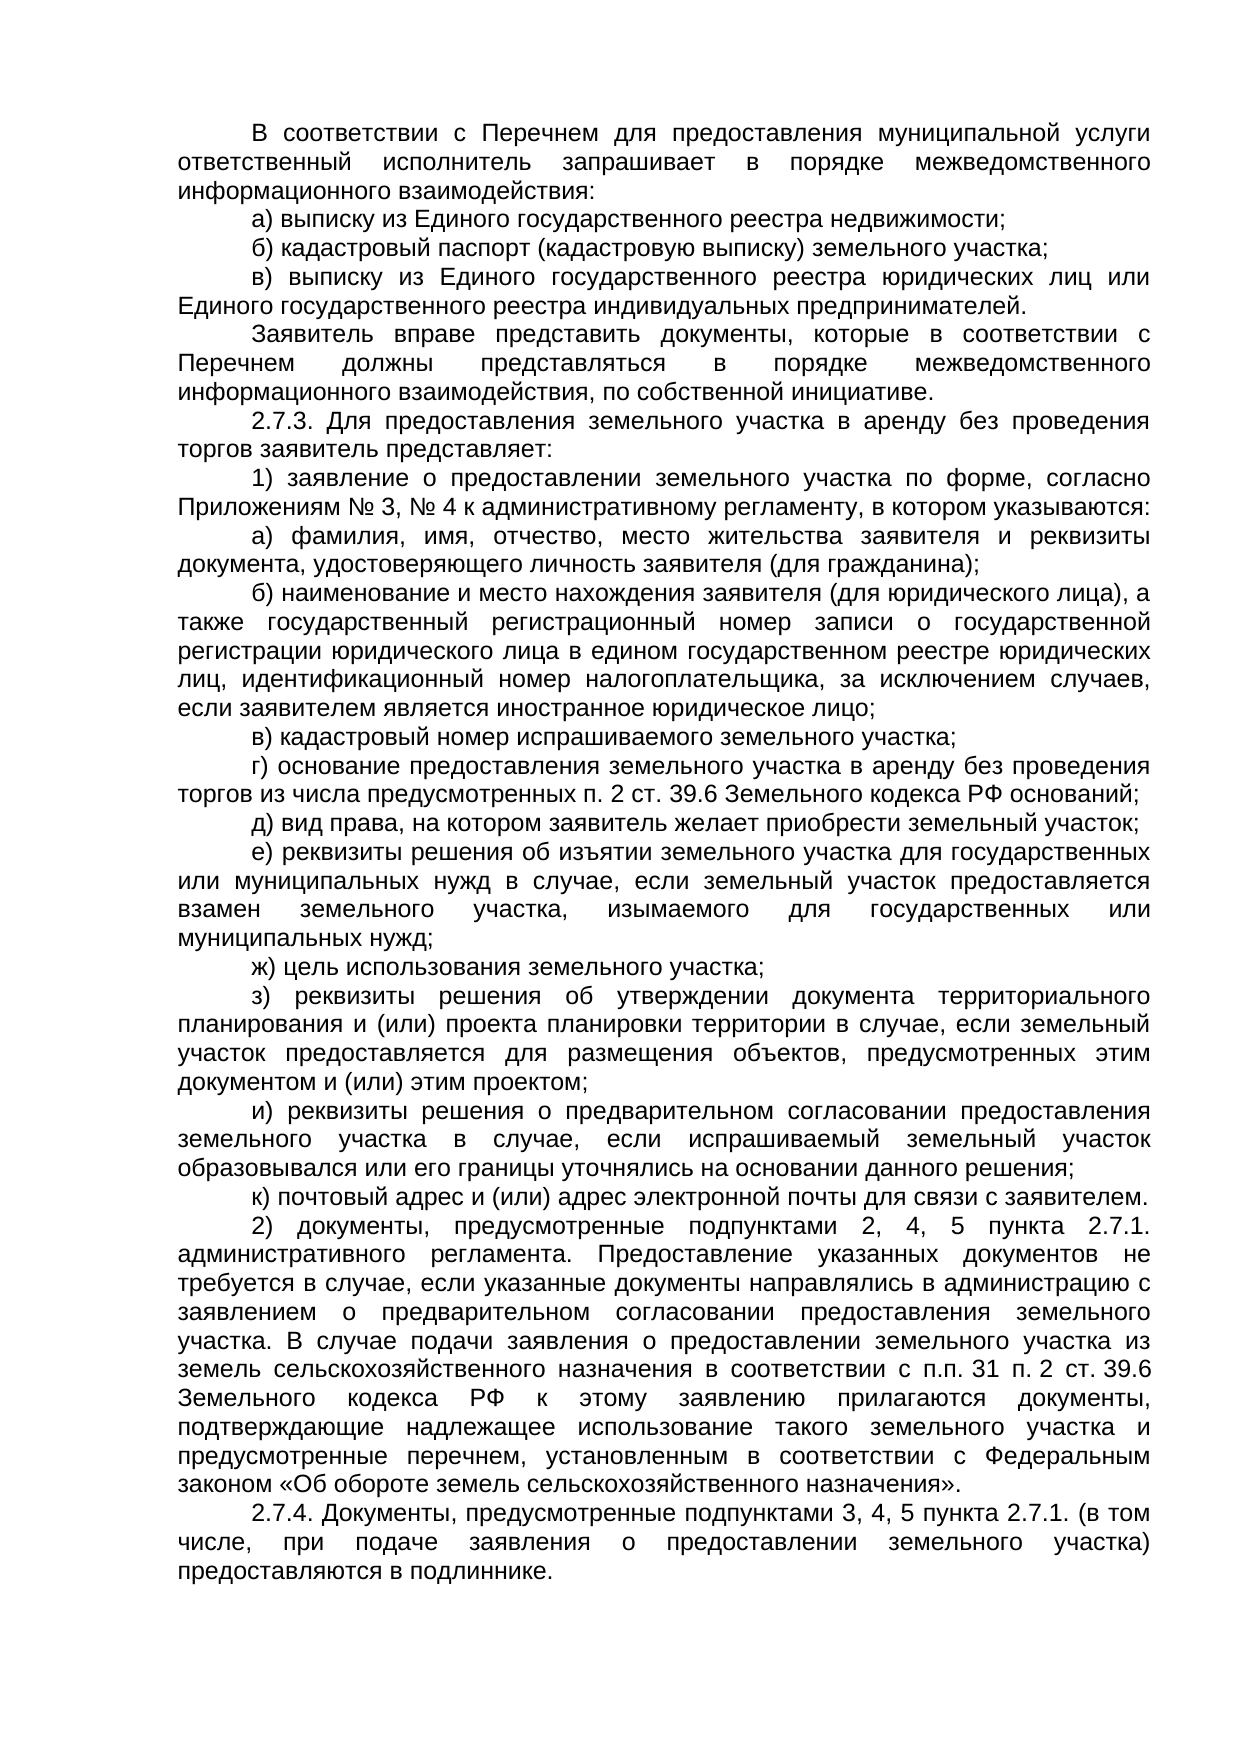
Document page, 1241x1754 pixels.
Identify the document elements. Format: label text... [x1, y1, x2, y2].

text к) почтовый адрес и (или) адрес электронной почты для связи с заявителем. [177, 1182, 1152, 1211]
text а) выписку из Единого государственного реестра недвижимости; [177, 204, 1152, 233]
text 2.7.4. Документы, предусмотренные подпунктами 3, 4, 5 пункта 2.7.1. (в том числе, при подаче заявления о предоставлении земельного участка) предоставляются в подлиннике. [177, 1498, 1152, 1584]
text 2) документы, предусмотренные подпунктами 2, 4, 5 пункта 2.7.1. административного регламента. Предоставление указанных документов не требуется в случае, если указанные документы направлялись в администрацию с заявлением о предварительном согласовании предоставления земельного участка. В случае подачи заявления о предоставлении земельного участка из земель сельскохозяйственного назначения в соответствии с п.п. 31 п. 2 ст. 39.6 Земельного кодекса РФ к этому заявлению прилагаются документы, подтверждающие надлежащее использование такого земельного участка и предусмотренные перечнем, установленным в соответствии с Федеральным законом «Об обороте земель сельскохозяйственного назначения». [177, 1211, 1152, 1498]
text ж) цель использования земельного участка; [177, 952, 1152, 981]
text 1) заявление о предоставлении земельного участка по форме, согласно Приложениям № 3, № 4 к административному регламенту, в котором указываются: [177, 463, 1152, 521]
text г) основание предоставления земельного участка в аренду без проведения торгов из числа предусмотренных п. 2 ст. 39.6 Земельного кодекса РФ оснований; [177, 751, 1152, 808]
text В соответствии с Перечнем для предоставления муниципальной услуги ответственный исполнитель запрашивает в порядке межведомственного информационного взаимодействия: [177, 118, 1152, 204]
text и) реквизиты решения о предварительном согласовании предоставления земельного участка в случае, если испрашиваемый земельный участок образовывался или его границы уточнялись на основании данного решения; [177, 1096, 1152, 1182]
text Заявитель вправе представить документы, которые в соответствии с Перечнем должны представляться в порядке межведомственного информационного взаимодействия, по собственной инициативе. [177, 319, 1152, 406]
text д) вид права, на котором заявитель желает приобрести земельный участок; [177, 808, 1152, 837]
text а) фамилия, имя, отчество, место жительства заявителя и реквизиты документа, удостоверяющего личность заявителя (для гражданина); [177, 521, 1152, 578]
text 2.7.3. Для предоставления земельного участка в аренду без проведения торгов заявитель представляет: [177, 406, 1152, 463]
text в) выписку из Единого государственного реестра юридических лиц или Единого государственного реестра индивидуальных предпринимателей. [177, 262, 1152, 319]
text б) кадастровый паспорт (кадастровую выписку) земельного участка; [177, 233, 1152, 262]
text в) кадастровый номер испрашиваемого земельного участка; [177, 722, 1152, 751]
text е) реквизиты решения об изъятии земельного участка для государственных или муниципальных нужд в случае, если земельный участок предоставляется взамен земельного участка, изымаемого для государственных или муниципальных нужд; [177, 837, 1152, 952]
text з) реквизиты решения об утверждении документа территориального планирования и (или) проекта планировки территории в случае, если земельный участок предоставляется для размещения объектов, предусмотренных этим документом и (или) этим проектом; [177, 981, 1152, 1096]
text б) наименование и место нахождения заявителя (для юридического лица), а также государственный регистрационный номер записи о государственной регистрации юридического лица в едином государственном реестре юридических лиц, идентификационный номер налогоплательщика, за исключением случаев, если заявителем является иностранное юридическое лицо; [177, 578, 1152, 722]
